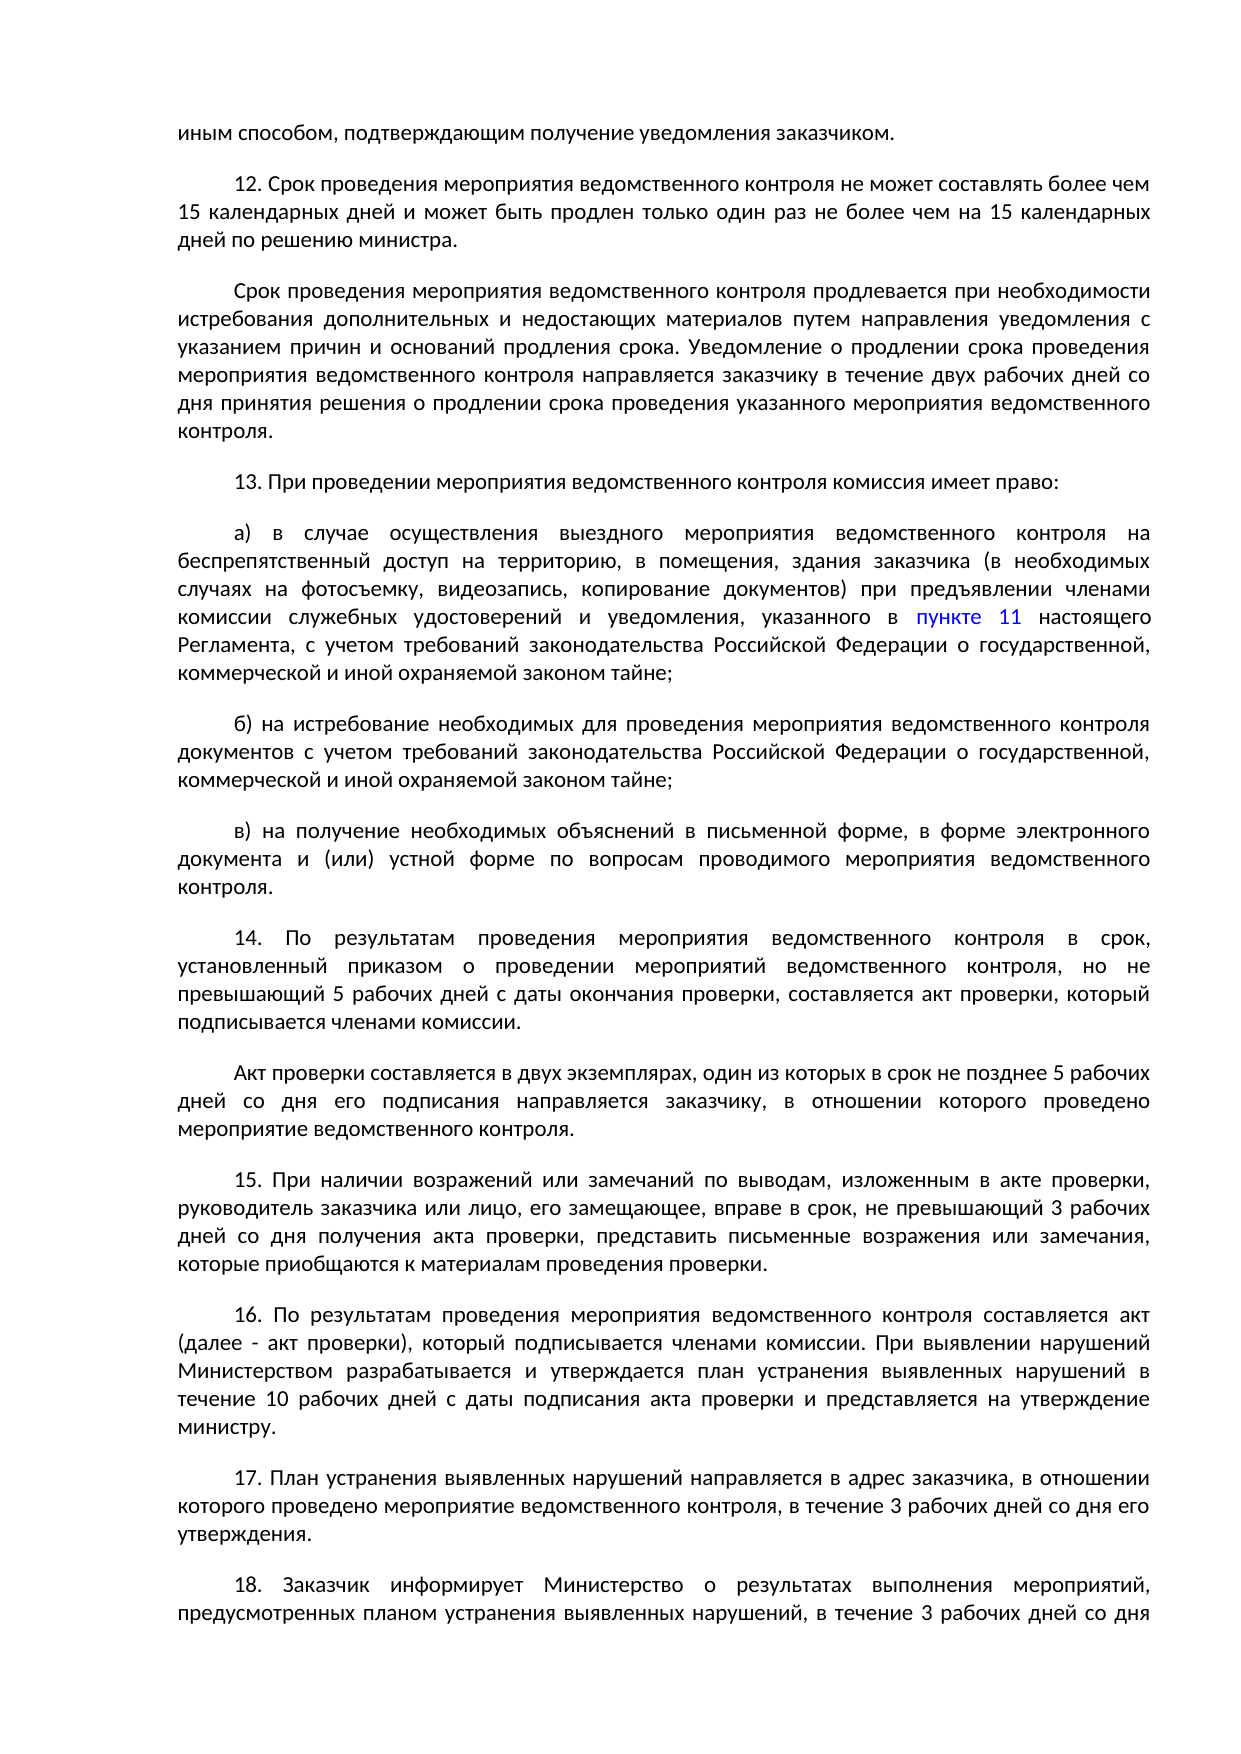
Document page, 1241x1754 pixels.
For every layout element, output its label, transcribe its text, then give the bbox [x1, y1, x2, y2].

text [177, 118, 1152, 146]
text в) на получение необходимых объяснений в письменной форме, в форме электронного документа и (или) устной форме по вопросам проводимого мероприятия ведомственного контроля. [177, 816, 1152, 900]
text 12. Срок проведения мероприятия ведомственного контроля не может составлять более чем 15 календарных дней и может быть продлен только один раз не более чем на 15 календарных дней по решению министра. [177, 169, 1152, 253]
text 14. По результатам проведения мероприятия ведомственного контроля в срок, установленный приказом о проведении мероприятий ведомственного контроля, но не превышающий 5 рабочих дней с даты окончания проверки, составляется акт проверки, который подписывается членами комиссии. [177, 923, 1152, 1035]
text 15. При наличии возражений или замечаний по выводам, изложенным в акте проверки, руководитель заказчика или лицо, его замещающее, вправе в срок, не превышающий 3 рабочих дней со дня получения акта проверки, представить письменные возражения или замечания, которые приобщаются к материалам проведения проверки. [177, 1165, 1152, 1277]
text б) на истребование необходимых для проведения мероприятия ведомственного контроля документов с учетом требований законодательства Российской Федерации о государственной, коммерческой и иной охраняемой законом тайне; [177, 709, 1152, 793]
text 16. По результатам проведения мероприятия ведомственного контроля составляется акт (далее - акт проверки), который подписывается членами комиссии. При выявлении нарушений Министерством разрабатывается и утверждается план устранения выявленных нарушений в течение 10 рабочих дней с даты подписания акта проверки и представляется на утверждение министру. [177, 1300, 1152, 1440]
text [177, 1570, 1152, 1626]
text 17. План устранения выявленных нарушений направляется в адрес заказчика, в отношении которого проведено мероприятие ведомственного контроля, в течение 3 рабочих дней со дня его утверждения. [177, 1463, 1152, 1547]
text Акт проверки составляется в двух экземплярах, один из которых в срок не позднее 5 рабочих дней со дня его подписания направляется заказчику, в отношении которого проведено мероприятие ведомственного контроля. [177, 1058, 1152, 1142]
text а) в случае осуществления выездного мероприятия ведомственного контроля на беспрепятственный доступ на территорию, в помещения, здания заказчика (в необходимых случаях на фотосъемку, видеозапись, копирование документов) при предъявлении членами комиссии служебных удостоверений и уведомления, указанного в пункте 11 настоящего Регламента, с учетом требований законодательства Российской Федерации о государственной, коммерческой и иной охраняемой законом тайне; [177, 518, 1152, 686]
text Срок проведения мероприятия ведомственного контроля продлевается при необходимости истребования дополнительных и недостающих материалов путем направления уведомления с указанием причин и оснований продления срока. Уведомление о продлении срока проведения мероприятия ведомственного контроля направляется заказчику в течение двух рабочих дней со дня принятия решения о продлении срока проведения указанного мероприятия ведомственного контроля. [177, 276, 1152, 444]
text 13. При проведении мероприятия ведомственного контроля комиссия имеет право: [177, 467, 1152, 495]
